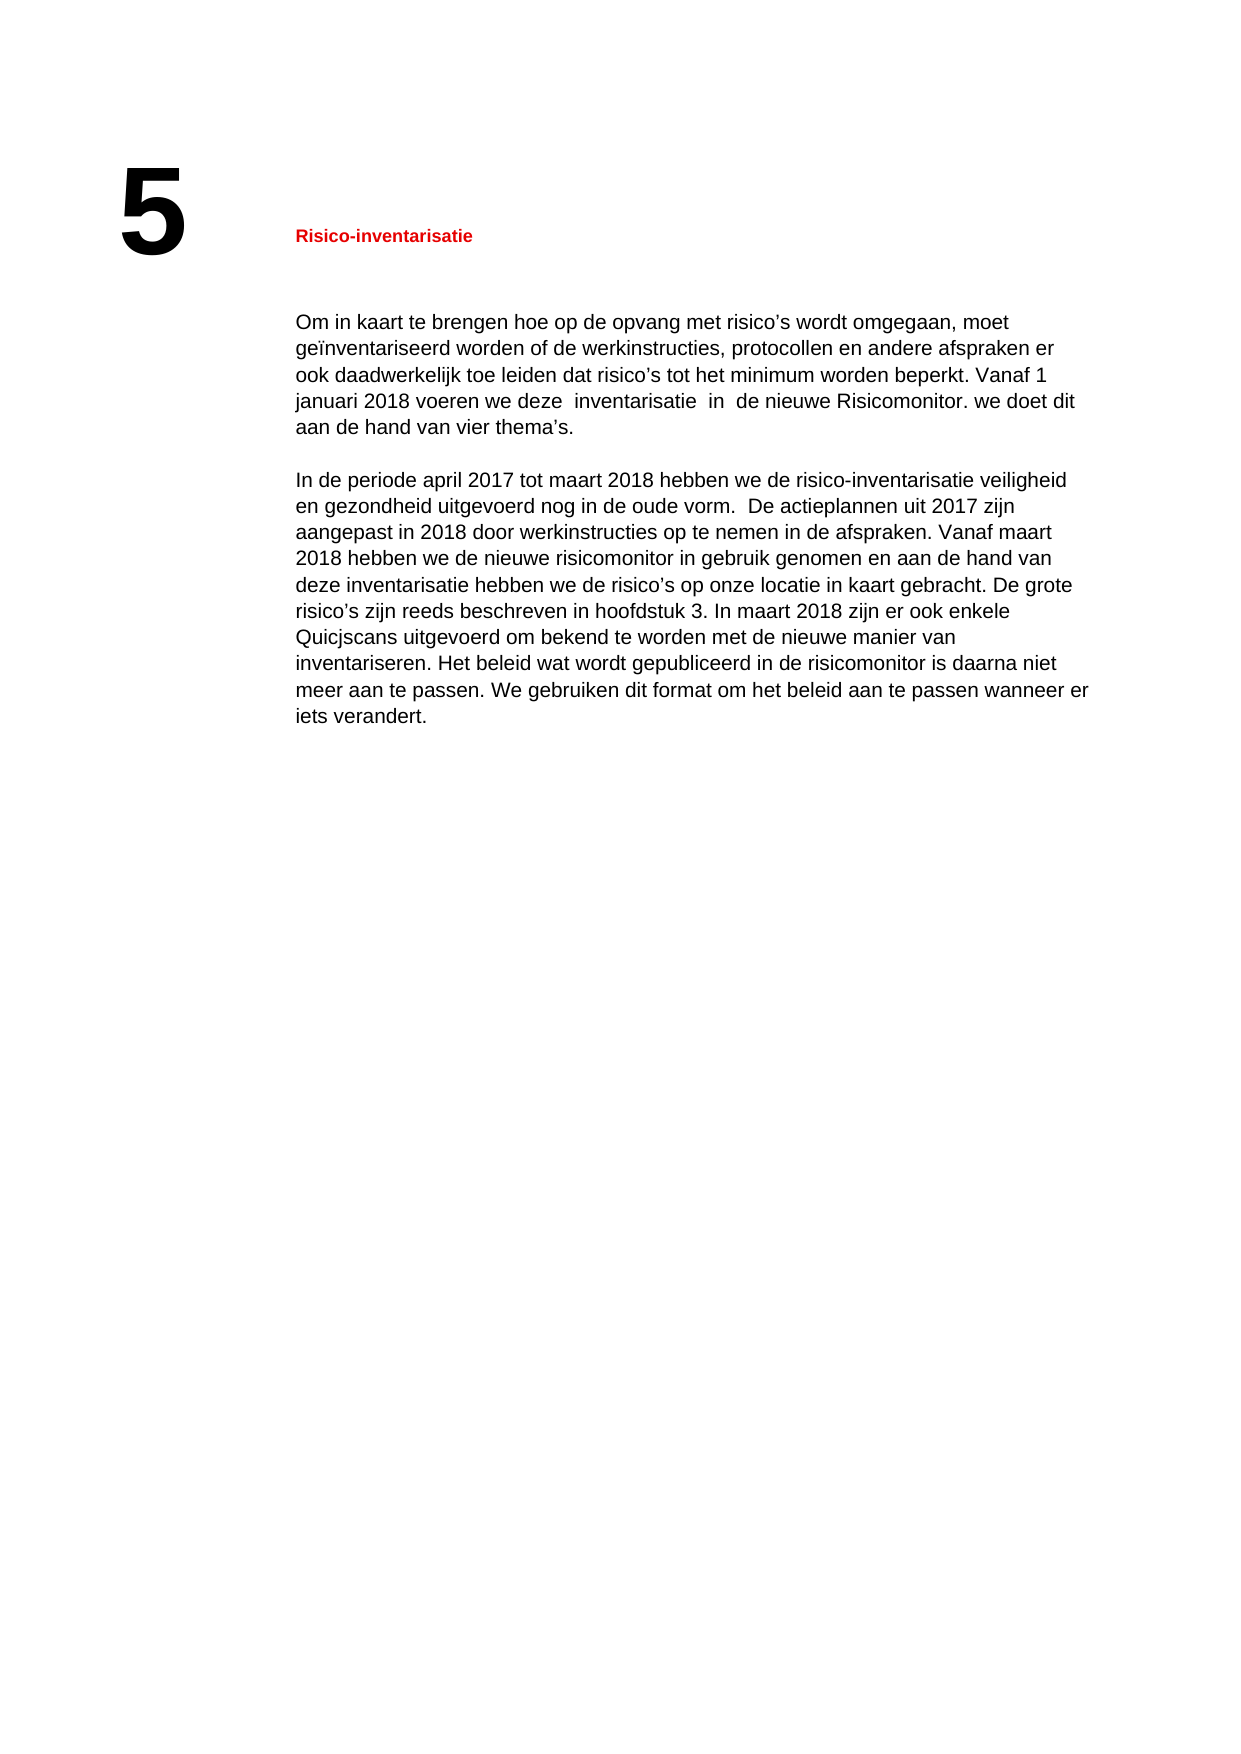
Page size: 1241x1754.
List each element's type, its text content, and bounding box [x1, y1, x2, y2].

text In de periode april 2017 tot maart 2018 hebben we de risico-inventarisatie veiligheid en gezondheid uitgevoerd nog in de oude vorm. De actieplannen uit 2017 zijn aangepast in 2018 door werkinstructies op te nemen in de afspraken. Vanaf maart 2018 hebben we de nieuwe risicomonitor in gebruik genomen en aan de hand van deze inventarisatie hebben we de risico’s op onze locatie in kaart gebracht. De grote risico’s zijn reeds beschreven in hoofdstuk 3. In maart 2018 zijn er ook enkele Quicjscans uitgevoerd om bekend te worden met de nieuwe manier van inventariseren. Het beleid wat wordt gepubliceerd in de risicomonitor is daarna niet meer aan te passen. We gebruiken dit format om het beleid aan te passen wanneer er iets verandert. [295, 465, 1092, 728]
text Om in kaart te brengen hoe op de opvang met risico’s wordt omgegaan, moet geïnventariseerd worden of de werkinstructies, protocollen en andere afspraken er ook daadwerkelijk toe leiden dat risico’s tot het minimum worden beperkt. Vanaf 1 januari 2018 voeren we deze inventarisatie in de nieuwe Risicomonitor. we doet dit aan de hand van vier thema’s. [295, 308, 1092, 439]
subtitle Risico-inventarisatie [118, 138, 1092, 281]
